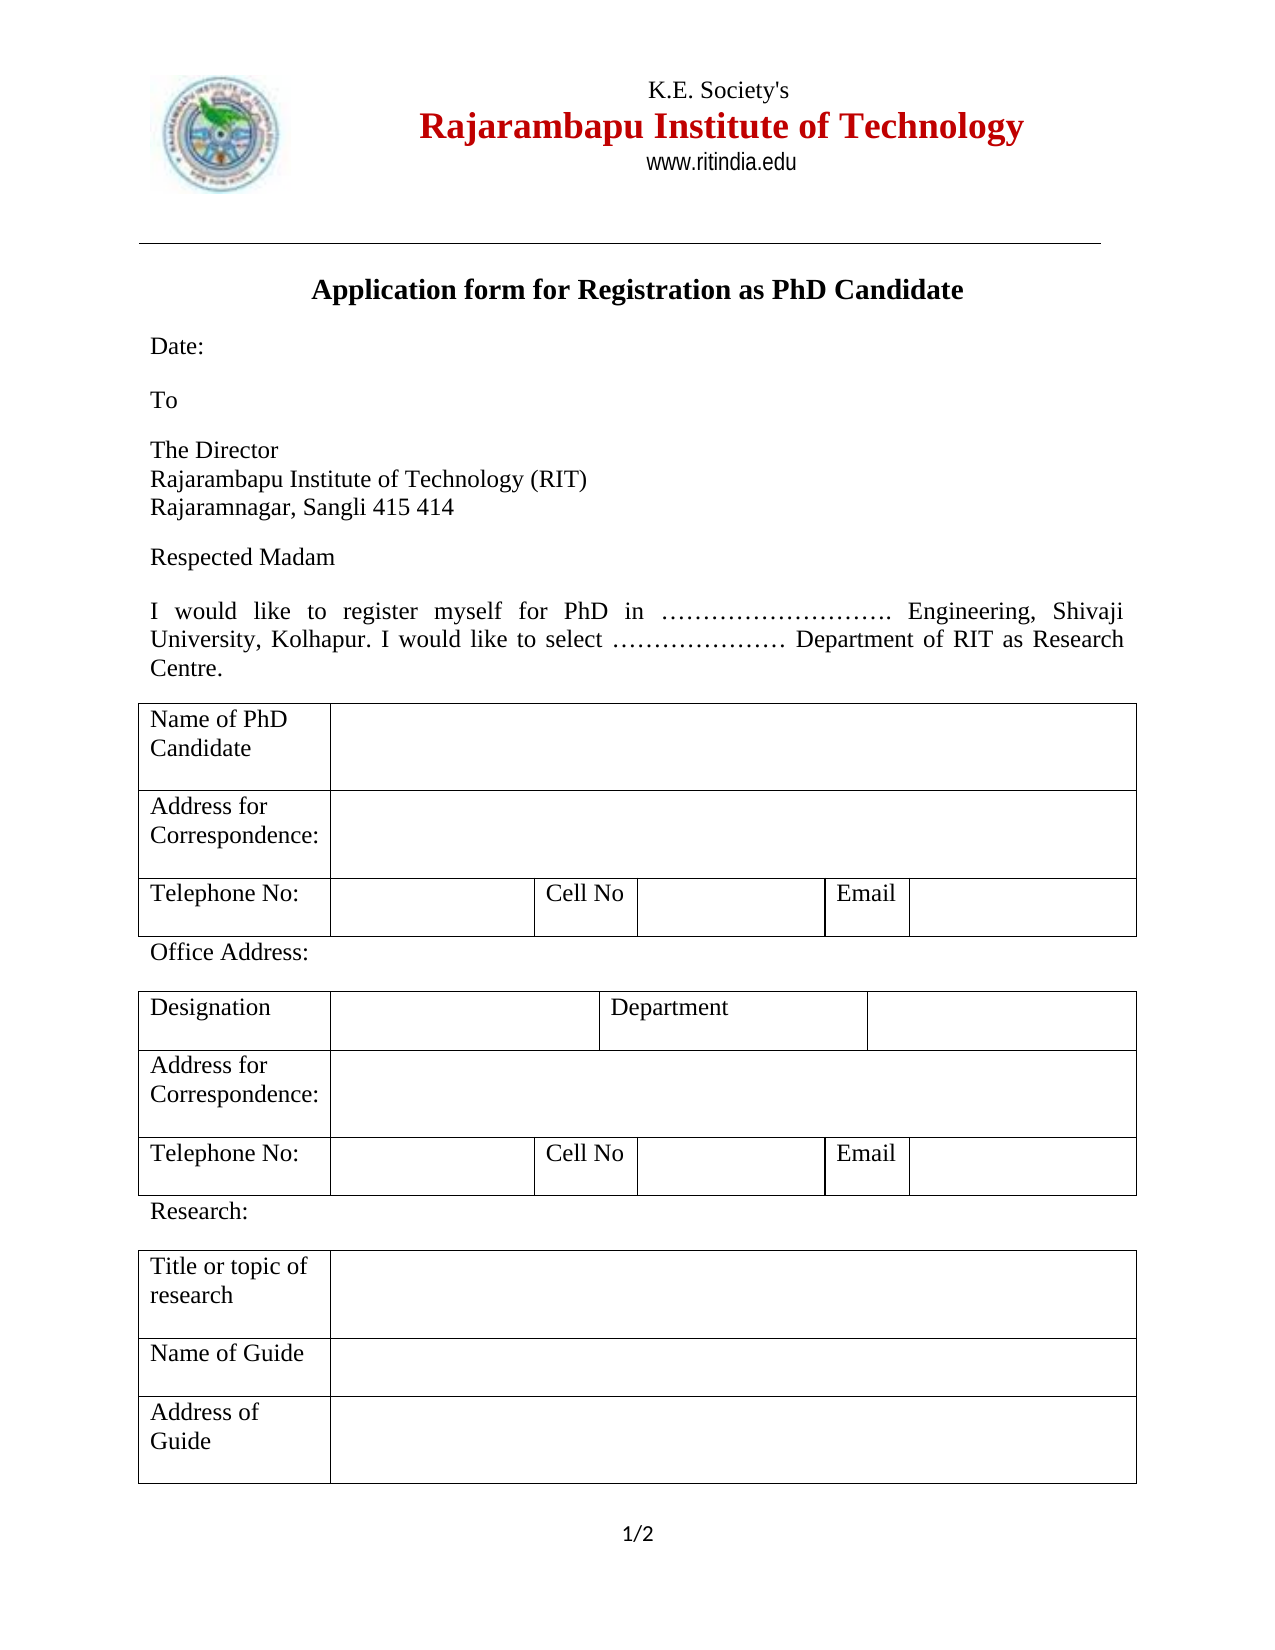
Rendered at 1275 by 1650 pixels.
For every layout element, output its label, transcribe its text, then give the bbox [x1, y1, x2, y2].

table_cell Telephone No: [139, 879, 330, 936]
text To [150, 385, 1125, 414]
table_cell [331, 1339, 1136, 1396]
table_header [868, 992, 1136, 1049]
table_cell [638, 1138, 824, 1195]
text Research: [150, 1196, 1125, 1225]
table_cell [331, 1051, 1136, 1137]
table_cell Address for Correspondence: [139, 791, 330, 877]
table_cell Email [826, 1138, 909, 1195]
table_cell Email [826, 879, 909, 936]
text I would like to register myself for PhD in ………………………. Engineering, Shivaji University, Kolhapur. I would like to select ………………… Department of RIT as Research Centre. [150, 596, 1125, 682]
table_cell Cell No [535, 1138, 637, 1195]
table_header [331, 704, 1136, 790]
table_header [331, 1251, 1136, 1337]
table_header [331, 992, 599, 1049]
table_cell Name of Guide [139, 1339, 330, 1396]
table_cell [331, 791, 1136, 877]
table_cell [331, 879, 534, 936]
text The Director Rajarambapu Institute of Technology (RIT) Rajaramnagar, Sangli 415 414 [150, 435, 1125, 521]
table_cell [910, 879, 1136, 936]
table_cell Cell No [535, 879, 637, 936]
table_cell Telephone No: [139, 1138, 330, 1195]
picture [150, 75, 292, 194]
text Office Address: [150, 937, 1125, 966]
table_header Name of PhD Candidate [139, 704, 330, 790]
table_header Designation [139, 992, 330, 1049]
table_header Title or topic of research [139, 1251, 330, 1337]
table_cell [331, 1138, 534, 1195]
table_cell [638, 879, 824, 936]
table_cell Address of Guide [139, 1397, 330, 1483]
text Respected Madam [150, 542, 1125, 571]
text Date: [150, 331, 1125, 360]
table_cell [331, 1397, 1136, 1483]
table_header Department [600, 992, 867, 1049]
text Application form for Registration as PhD Candidate [150, 272, 1125, 306]
table_cell [910, 1138, 1136, 1195]
table_cell Address for Correspondence: [139, 1051, 330, 1137]
